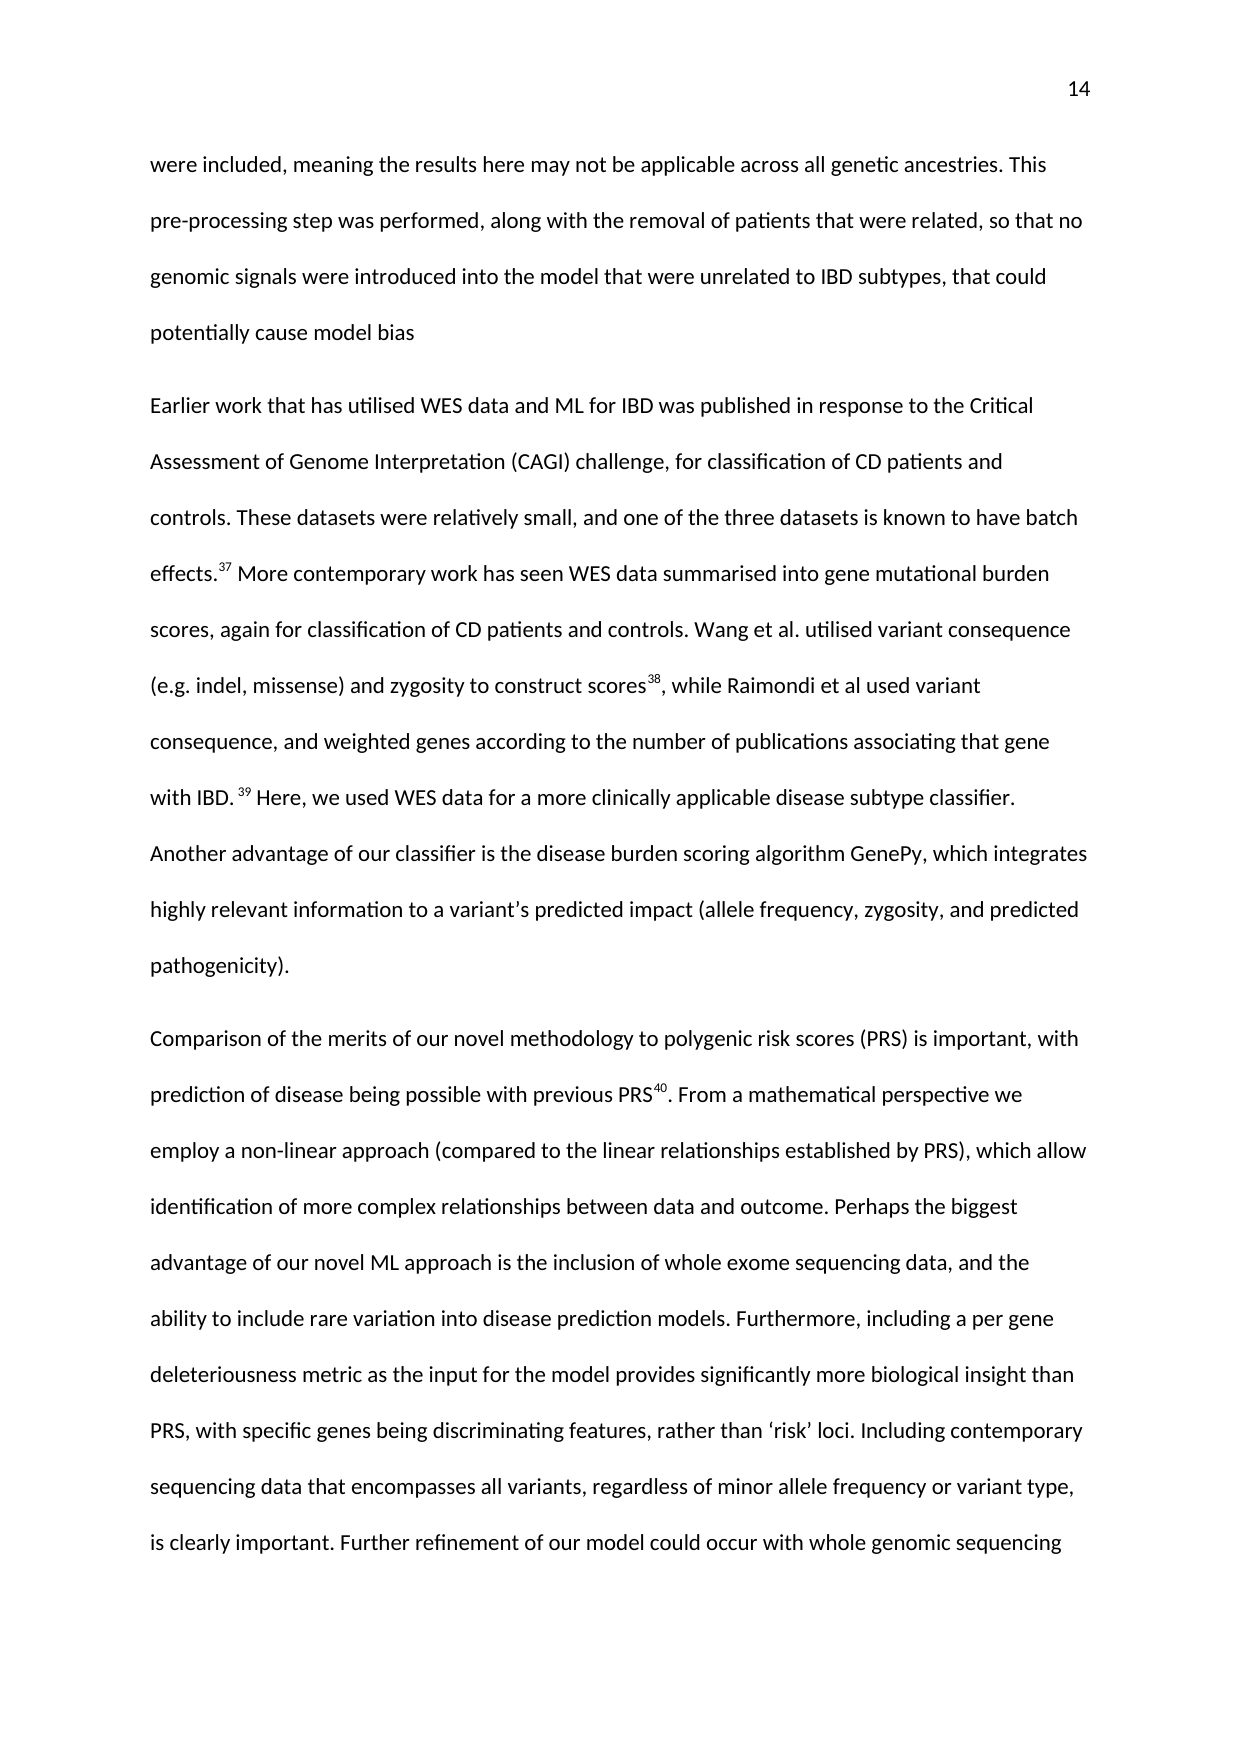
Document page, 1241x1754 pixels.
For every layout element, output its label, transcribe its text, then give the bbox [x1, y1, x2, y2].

text Earlier work that has utilised WES data and ML for IBD was published in response to the Critical Assessment of Genome Interpretation (CAGI) challenge, for classification of CD patients and controls. These datasets were relatively small, and one of the three datasets is known to have batch effects.37 More contemporary work has seen WES data summarised into gene mutational burden scores, again for classification of CD patients and controls. Wang et al. utilised variant consequence (e.g. indel, missense) and zygosity to construct scores38, while Raimondi et al used variant consequence, and weighted genes according to the number of publications associating that gene with IBD. 39 Here, we used WES data for a more clinically applicable disease subtype classifier. Another advantage of our classifier is the disease burden scoring algorithm GenePy, which integrates highly relevant information to a variant’s predicted impact (allele frequency, zygosity, and predicted pathogenicity). [150, 391, 1090, 979]
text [150, 1024, 1090, 1556]
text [150, 150, 1090, 346]
